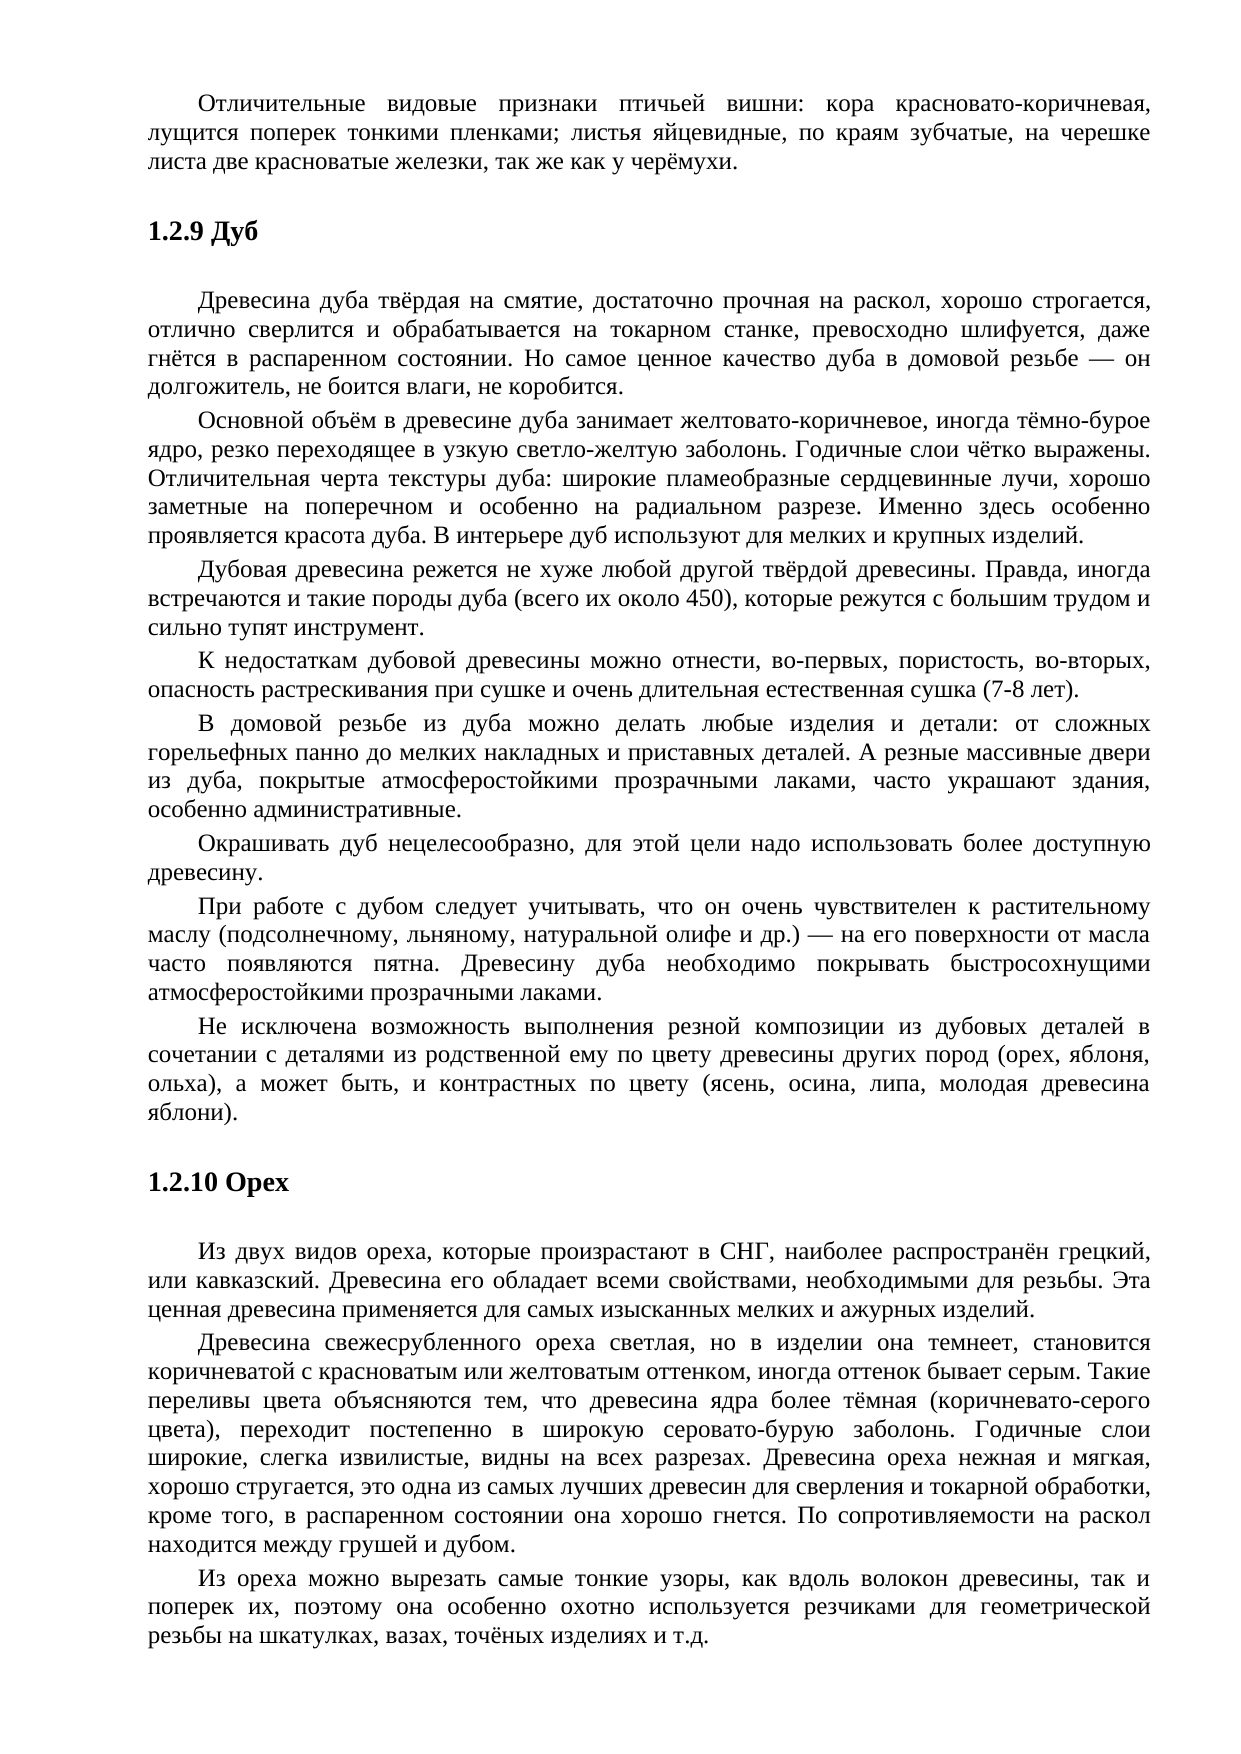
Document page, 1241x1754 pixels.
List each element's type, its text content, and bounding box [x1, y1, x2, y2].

text Из двух видов ореха, которые произрастают в СНГ, наиболее распространён грецкий, или кавказский. Древесина его обладает всеми свойствами, необходимыми для резьбы. Эта ценная древесина применяется для самых изысканных мелких и ажурных изделий. [148, 1236, 1152, 1322]
text Окрашивать дуб нецелесообразно, для этой цели надо использовать более доступную древесину. [148, 828, 1152, 886]
text Из ореха можно вырезать самые тонкие узоры, как вдоль волокон древесины, так и поперек их, поэтому она особенно охотно используется резчиками для геометрической резьбы на шкатулках, вазах, точёных изделиях и т.д. [148, 1563, 1152, 1649]
text При работе с дубом следует учитывать, что он очень чувствителен к растительному маслу (подсолнечному, льняному, натуральной олифе и др.) — на его поверхности от масла часто появляются пятна. Древесину дуба необходимо покрывать быстросохнущими атмосферостойкими прозрачными лаками. [148, 891, 1152, 1006]
subtitle 1.2.10 Орех [148, 1165, 1152, 1197]
subtitle 1.2.9 Дуб [148, 214, 1152, 246]
text К недостаткам дубовой древесины можно отнести, во-первых, пористость, во-вторых, опасность растрескивания при сушке и очень длительная естественная сушка (7-8 лет). [148, 645, 1152, 703]
text Отличительные видовые признаки птичьей вишни: кора красновато-коричневая, лущится поперек тонкими пленками; листья яйцевидные, по краям зубчатые, на черешке листа две красноватые железки, так же как у черёмухи. [148, 88, 1152, 175]
text Не исключена возможность выполнения резной композиции из дубовых деталей в сочетании с деталями из родственной ему по цвету древесины других пород (орех, яблоня, ольха), а может быть, и контрастных по цвету (ясень, осина, липа, молодая древесина яблони). [148, 1011, 1152, 1126]
text В домовой резьбе из дуба можно делать любые изделия и детали: от сложных горельефных панно до мелких накладных и приставных деталей. А резные массивные двери из дуба, покрытые атмосферостойкими прозрачными лаками, часто украшают здания, особенно административные. [148, 708, 1152, 823]
text Древесина дуба твёрдая на смятие, достаточно прочная на раскол, хорошо строгается, отлично сверлится и обрабатывается на токарном станке, превосходно шлифуется, даже гнётся в распаренном состоянии. Но самое ценное качество дуба в домовой резьбе — он долгожитель, не боится влаги, не коробится. [148, 285, 1152, 400]
text Древесина свежесрубленного ореха светлая, но в изделии она темнеет, становится коричневатой с красноватым или желтоватым оттенком, иногда оттенок бывает серым. Такие переливы цвета объясняются тем, что древесина ядра более тёмная (коричневато-серого цвета), переходит постепенно в широкую серовато-бурую заболонь. Годичные слои широкие, слегка извилистые, видны на всех разрезах. Древесина ореха нежная и мягкая, хорошо стругается, это одна из самых лучших древесин для сверления и токарной обработки, кроме того, в распаренном состоянии она хорошо гнется. По сопротивляемости на раскол находится между грушей и дубом. [148, 1327, 1152, 1557]
text Основной объём в древесине дуба занимает желтовато-коричневое, иногда тёмно-бурое ядро, резко переходящее в узкую светло-желтую заболонь. Годичные слои чётко выражены. Отличительная черта текстуры дуба: широкие пламеобразные сердцевинные лучи, хорошо заметные на поперечном и особенно на радиальном разрезе. Именно здесь особенно проявляется красота дуба. В интерьере дуб используют для мелких и крупных изделий. [148, 405, 1152, 549]
text Дубовая древесина режется не хуже любой другой твёрдой древесины. Правда, иногда встречаются и такие породы дуба (всего их около 450), которые режутся с большим трудом и сильно тупят инструмент. [148, 554, 1152, 640]
